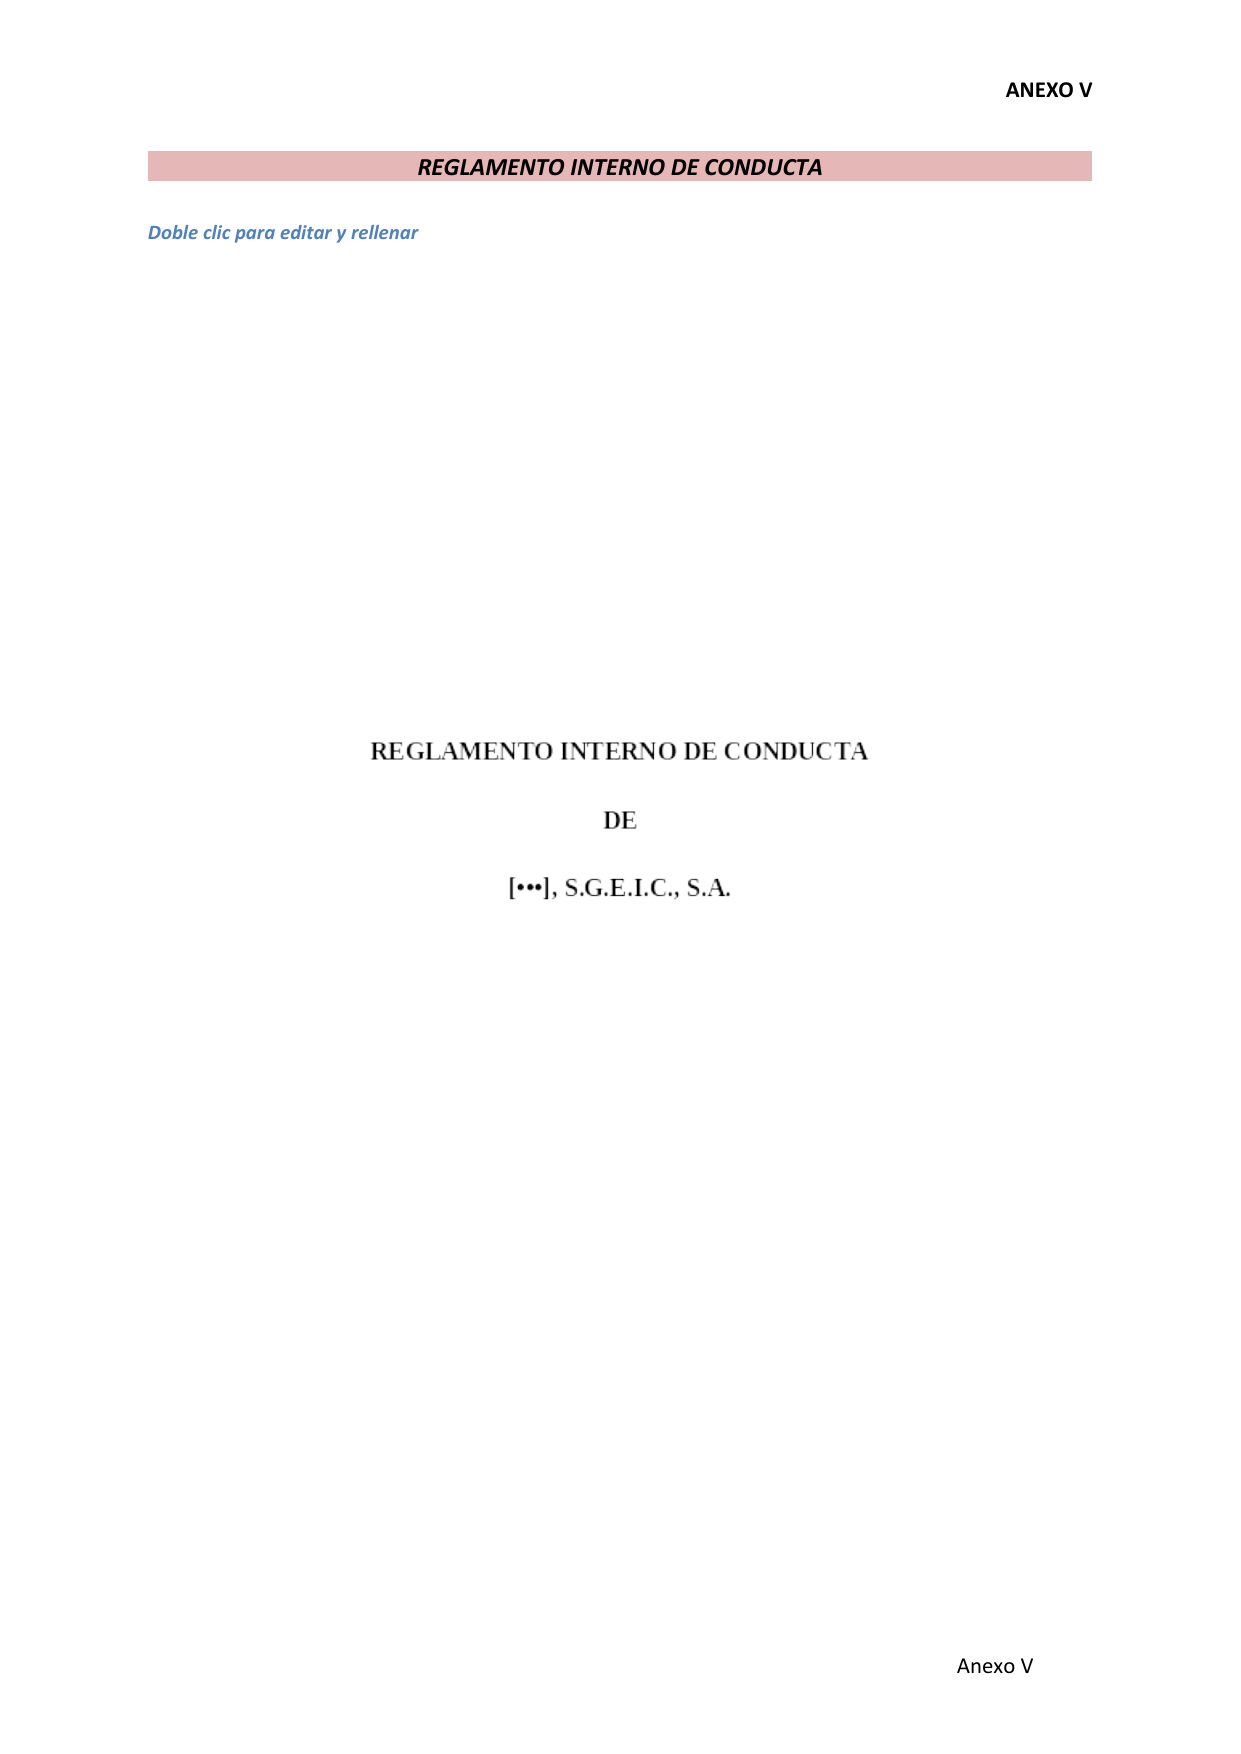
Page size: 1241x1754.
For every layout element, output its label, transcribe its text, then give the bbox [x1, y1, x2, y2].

text REGLAMENTO INTERNO DE CONDUCTA [148, 151, 1092, 181]
text Doble clic para editar y rellenar [148, 219, 1092, 244]
